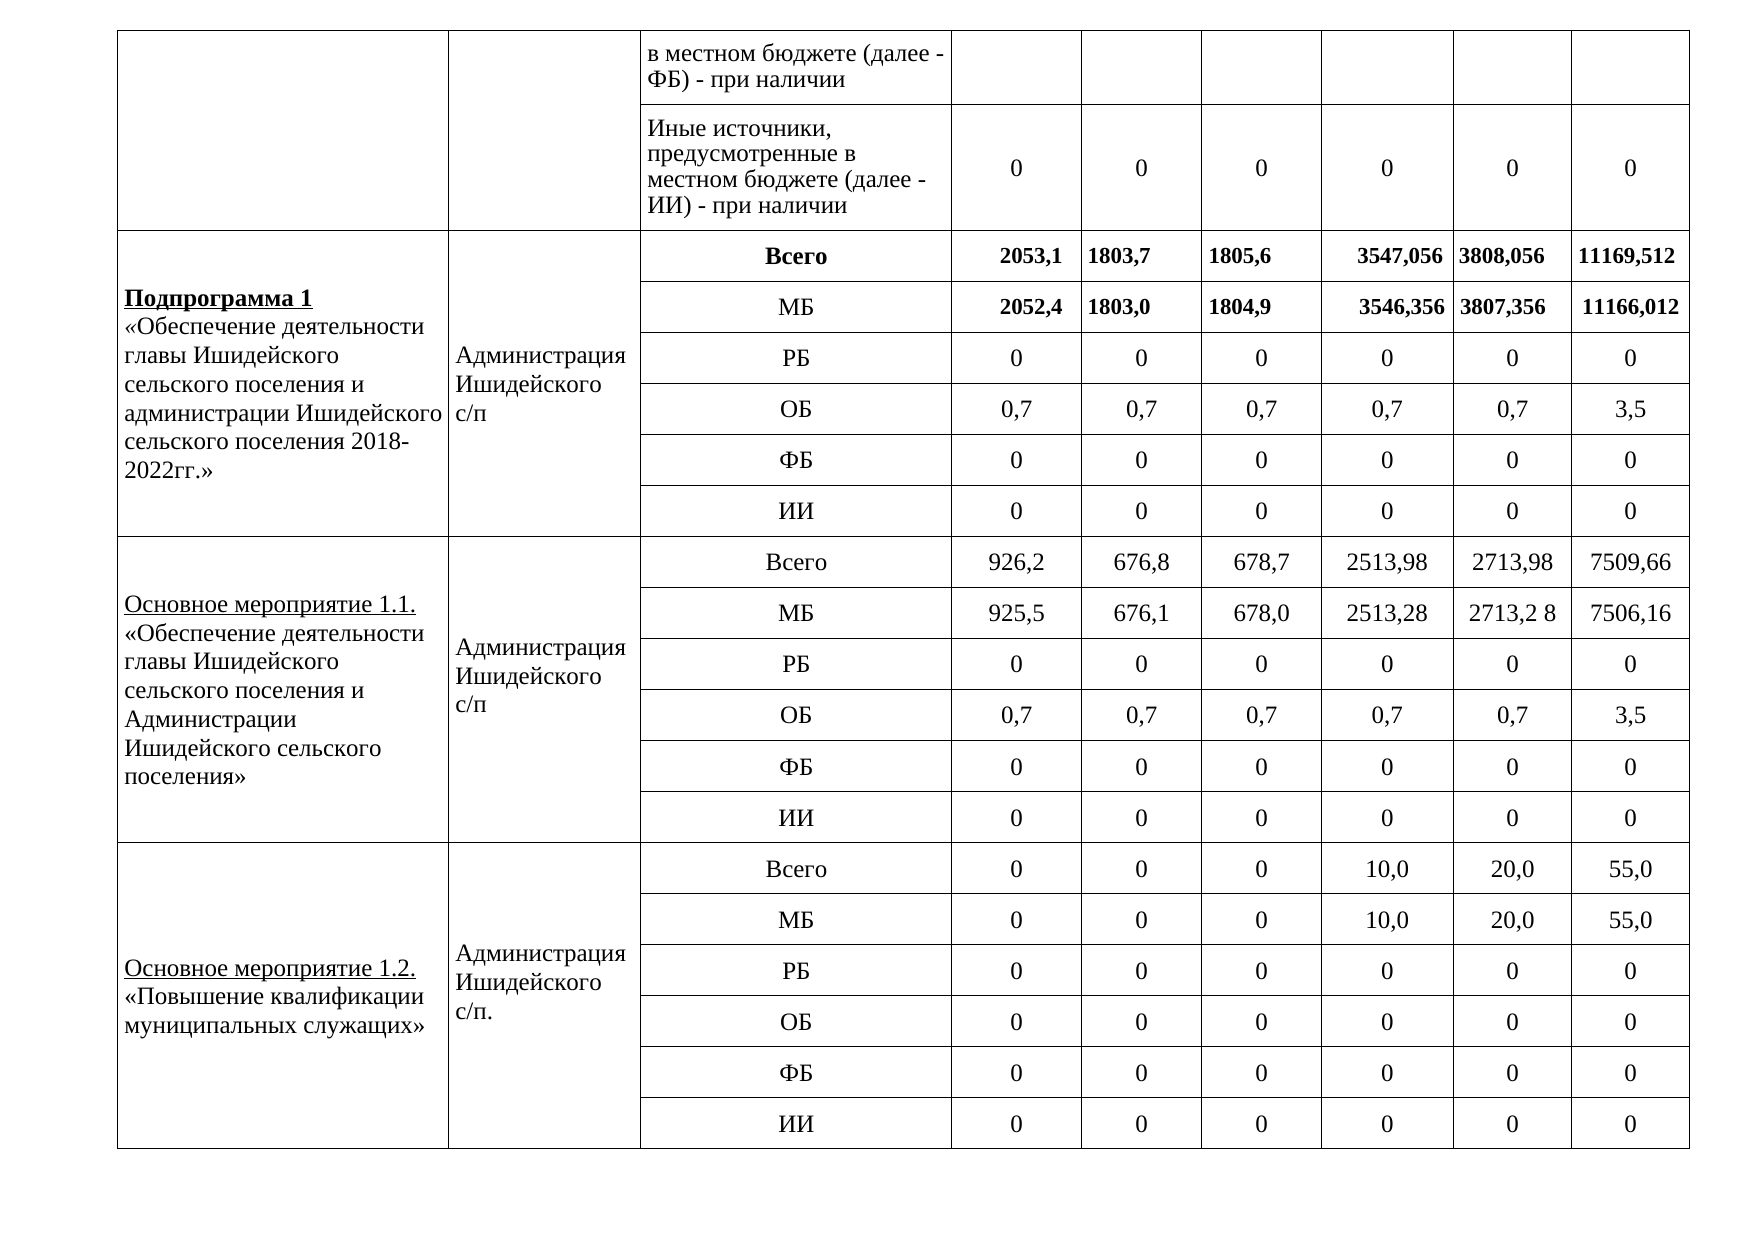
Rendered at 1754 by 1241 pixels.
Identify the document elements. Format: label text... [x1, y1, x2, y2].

table_cell 678,0 [1202, 588, 1321, 638]
table_cell 11166,012 [1572, 282, 1689, 332]
table_cell 0 [1454, 639, 1571, 689]
table_cell 0 [1572, 1047, 1689, 1097]
table_cell 2713,2 8 [1454, 588, 1571, 638]
table_cell 3807,356 [1454, 282, 1571, 332]
table_cell МБ [641, 588, 951, 638]
table_cell 0 [1202, 1047, 1321, 1097]
table_cell 0,7 [952, 690, 1081, 740]
table_cell 0 [1202, 333, 1321, 383]
table_cell 0 [1202, 945, 1321, 995]
table_cell 0 [1322, 639, 1453, 689]
table_cell 0 [1572, 945, 1689, 995]
table_cell 7509,66 [1572, 537, 1689, 587]
table_cell ОБ [641, 690, 951, 740]
table_cell 2513,28 [1322, 588, 1453, 638]
table_cell 0 [952, 105, 1081, 229]
table_cell 0 [1572, 435, 1689, 485]
table_cell ФБ [641, 1047, 951, 1097]
table_cell 0 [1322, 435, 1453, 485]
table_cell РБ [641, 333, 951, 383]
table_cell ИИ [641, 792, 951, 842]
table_cell 0 [952, 435, 1081, 485]
table_cell 0 [1082, 996, 1201, 1046]
table_cell 0 [1202, 996, 1321, 1046]
table_cell 1803,7 [1082, 231, 1201, 281]
table_cell 0 [952, 894, 1081, 944]
table_cell 0 [952, 843, 1081, 893]
table_cell Всего [641, 231, 951, 281]
table_cell 0,7 [1082, 384, 1201, 434]
table_cell 1804,9 [1202, 282, 1321, 332]
table_cell 55,0 [1572, 843, 1689, 893]
table_cell РБ [641, 639, 951, 689]
table_cell 0 [952, 486, 1081, 536]
table_cell 926,2 [952, 537, 1081, 587]
table_cell Администрация Ишидейского с/п [449, 231, 640, 536]
table_cell 0 [952, 1047, 1081, 1097]
table_cell 0 [1454, 792, 1571, 842]
table_cell 2053,1 [952, 231, 1081, 281]
table_cell 0 [1202, 31, 1321, 104]
table_cell 0 [1202, 1098, 1321, 1148]
table_cell 3546,356 [1322, 282, 1453, 332]
table_cell 0 [1202, 105, 1321, 229]
table_cell 676,8 [1082, 537, 1201, 587]
table_cell 20,0 [1454, 843, 1571, 893]
table_cell 0 [1572, 31, 1689, 104]
table_cell 0 [1454, 486, 1571, 536]
table_cell 0 [1082, 894, 1201, 944]
table_cell 0 [1082, 31, 1201, 104]
table_cell 10,0 [1322, 843, 1453, 893]
table_cell РБ [641, 945, 951, 995]
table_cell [641, 31, 951, 104]
table_cell ИИ [641, 1098, 951, 1148]
table_cell Всего [641, 537, 951, 587]
table_cell ОБ [641, 384, 951, 434]
table_cell 0 [952, 741, 1081, 791]
table_cell 0 [1572, 741, 1689, 791]
table_cell 0 [1082, 1098, 1201, 1148]
table_cell 0 [1322, 996, 1453, 1046]
table_cell 0 [1082, 435, 1201, 485]
table_cell 0 [1322, 486, 1453, 536]
table_cell 0 [1082, 486, 1201, 536]
table_cell 0 [1572, 486, 1689, 536]
table_cell 0 [1082, 843, 1201, 893]
table_cell 0 [1572, 639, 1689, 689]
table_cell 0 [1572, 792, 1689, 842]
table_cell 0 [1454, 1098, 1571, 1148]
table_cell 0 [952, 1098, 1081, 1148]
table_cell 20,0 [1454, 894, 1571, 944]
table_cell ФБ [641, 741, 951, 791]
table_cell 2513,98 [1322, 537, 1453, 587]
table_cell 0 [952, 945, 1081, 995]
table_cell 0 [1202, 435, 1321, 485]
table_cell Основное мероприятие 1.1. «Обеспечение деятельности главы Ишидейского сельского поселения и Администрации Ишидейского сельского поселения» [118, 537, 448, 842]
table_cell ИИ [641, 486, 951, 536]
table_cell 0 [1572, 333, 1689, 383]
table_cell 0,7 [1322, 384, 1453, 434]
table_cell 0 [952, 792, 1081, 842]
table_cell 0,7 [1202, 690, 1321, 740]
table_cell 1805,6 [1202, 231, 1321, 281]
table_cell 0 [1082, 792, 1201, 842]
table_cell ФБ [641, 435, 951, 485]
table_cell 0 [1322, 105, 1453, 229]
table_cell 678,7 [1202, 537, 1321, 587]
table_cell 0,7 [1202, 384, 1321, 434]
table_cell 0 [1454, 1047, 1571, 1097]
table_cell Основное мероприятие 1.2. «Повышение квалификации муниципальных служащих» [118, 843, 448, 1148]
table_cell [449, 843, 640, 1148]
table_cell 3547,056 [1322, 231, 1453, 281]
table_cell 0 [1322, 1047, 1453, 1097]
table_cell 0 [1572, 996, 1689, 1046]
table_cell Администрация Ишидейского с/п [449, 537, 640, 842]
table_cell 1803,0 [1082, 282, 1201, 332]
table_cell 10,0 [1322, 894, 1453, 944]
table_cell 2713,98 [1454, 537, 1571, 587]
table_cell 7506,16 [1572, 588, 1689, 638]
table_cell 11169,512 [1572, 231, 1689, 281]
table_cell 0,7 [1454, 384, 1571, 434]
table_cell 2052,4 [952, 282, 1081, 332]
table_cell 0 [1082, 945, 1201, 995]
table_cell 0 [952, 333, 1081, 383]
table_cell 0 [1322, 333, 1453, 383]
table_cell 0 [1202, 639, 1321, 689]
table_cell 0 [1454, 333, 1571, 383]
table_cell 0 [1322, 741, 1453, 791]
table_cell 0 [1322, 945, 1453, 995]
table_cell 0 [1322, 1098, 1453, 1148]
table_cell МБ [641, 894, 951, 944]
table_cell Иные источники, предусмотренные в местном бюджете (далее - ИИ) - при наличии [641, 105, 951, 229]
table_cell 0 [1454, 435, 1571, 485]
table_cell 925,5 [952, 588, 1081, 638]
table_cell Всего [641, 843, 951, 893]
table_cell 0 [1202, 741, 1321, 791]
table_cell ОБ [641, 996, 951, 1046]
table_cell 0,7 [952, 384, 1081, 434]
table_cell МБ [641, 282, 951, 332]
table_cell 0 [1202, 486, 1321, 536]
table_cell 0 [952, 996, 1081, 1046]
table_cell 55,0 [1572, 894, 1689, 944]
table_cell 0 [1082, 741, 1201, 791]
table_cell 0,7 [1322, 690, 1453, 740]
table_cell 0 [1454, 31, 1571, 104]
table_cell 0 [952, 31, 1081, 104]
table_cell 0,7 [1082, 690, 1201, 740]
table_cell Подпрограмма 1 «Обеспечение деятельности главы Ишидейского сельского поселения и администрации Ишидейского сельского поселения 2018-2022гг.» [118, 231, 448, 536]
table_cell 0 [952, 639, 1081, 689]
table_cell 0 [1082, 1047, 1201, 1097]
table_cell 0 [1082, 105, 1201, 229]
table_cell 0 [1322, 31, 1453, 104]
table_cell 0 [1202, 792, 1321, 842]
table_cell 0 [1322, 792, 1453, 842]
table_cell 0 [1082, 333, 1201, 383]
table_cell 0 [1202, 843, 1321, 893]
table_cell 0 [1454, 945, 1571, 995]
table_cell 3,5 [1572, 690, 1689, 740]
table_cell 0 [1082, 639, 1201, 689]
table_cell 3808,056 [1454, 231, 1571, 281]
table_cell 0,7 [1454, 690, 1571, 740]
table_cell 0 [1454, 996, 1571, 1046]
table_cell 0 [1572, 105, 1689, 229]
table_cell 0 [1202, 894, 1321, 944]
table_cell 0 [1572, 1098, 1689, 1148]
table_cell 0 [1454, 741, 1571, 791]
table_cell 676,1 [1082, 588, 1201, 638]
table_cell 0 [1454, 105, 1571, 229]
table_cell 3,5 [1572, 384, 1689, 434]
